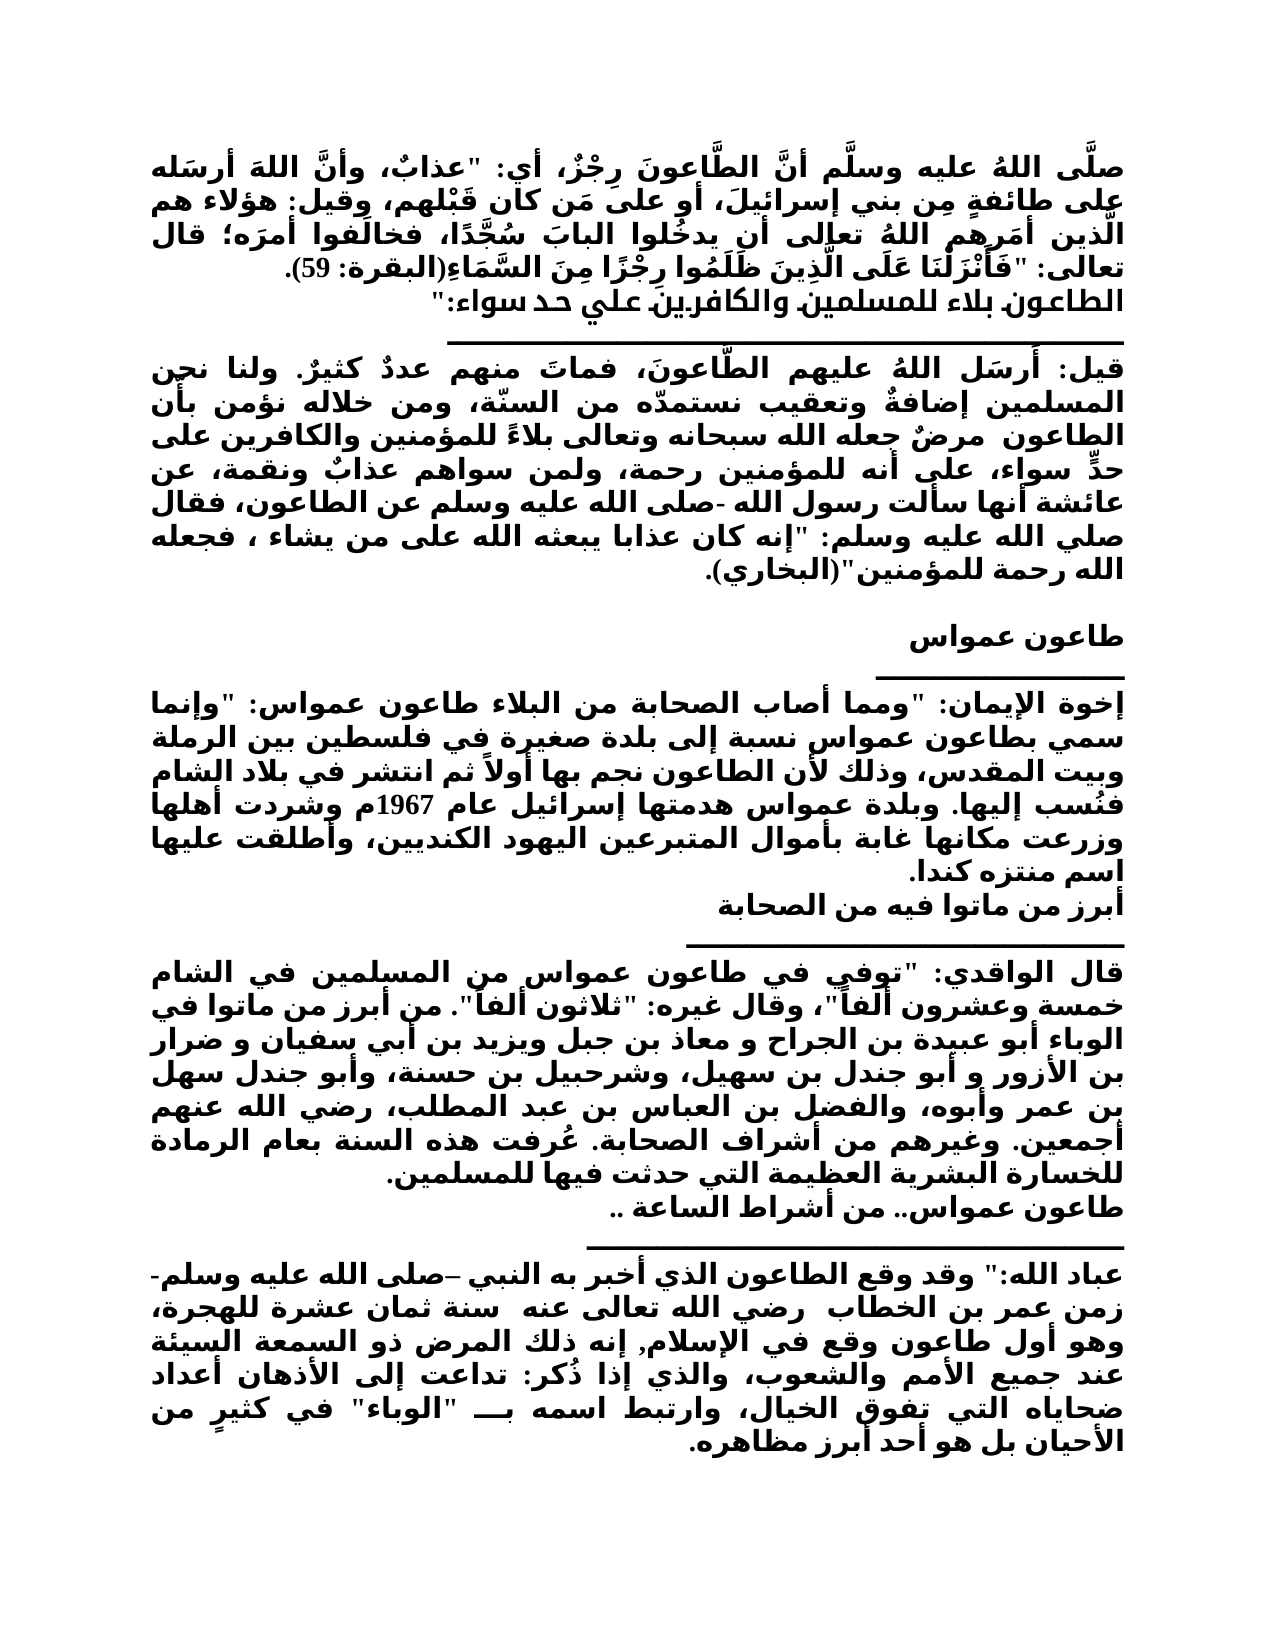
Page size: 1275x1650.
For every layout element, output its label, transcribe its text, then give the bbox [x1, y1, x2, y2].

text عباد الله:" وقد وقع الطاعون الذي أخبر به النبي –صلى الله عليه وسلم- زمن عمر بن الخطاب رضي الله تعالى عنه سنة ثمان عشرة للهجرة، وهو أول طاعون وقع في الإسلام, إنه ذلك المرض ذو السمعة السيئة عند جميع الأمم والشعوب، والذي إذا ذُكر: تداعت إلى الأذهان أعداد ضحاياه التي تفوق الخيال، وارتبط اسمه بـــ "الوباء" في كثيرٍ من الأحيان بل هو أحد أبرز مظاهره. [150, 1257, 1125, 1458]
text أبرز من ماتوا فيه من الصحابة [150, 888, 1125, 921]
text ـــــــــــــــــــــــــ [150, 653, 1125, 687]
text ــــــــــــــــــــــــــــــــــــــــــــــــــــــ [150, 1223, 1125, 1257]
text الطاعون بلاء للمسلمين والكافرين علي حد سواء:" [150, 284, 1125, 318]
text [150, 150, 1125, 284]
text ــــــــــــــــــــــــــــــــــــــــــــــــــــــــــــــــــــ [150, 318, 1125, 351]
text إخوة الإيمان: "ومما أصاب الصحابة من البلاء طاعون عمواس: "وإنما سمي بطاعون عمواس نسبة إلى بلدة صغيرة في فلسطين بين الرملة وبيت المقدس، وذلك لأن الطاعون نجم بها أولاً ثم انتشر في بلاد الشام فنُسب إليها. وبلدة عمواس هدمتها إسرائيل عام 1967م وشردت أهلها وزرعت مكانها غابة بأموال المتبرعين اليهود الكنديين، وأطلقت عليها اسم منتزه كندا. [150, 687, 1125, 888]
text طاعون عمواس.. من أشراط الساعة .. [150, 1190, 1125, 1223]
text قال الواقدي: "توفي في طاعون عمواس من المسلمين في الشام خمسة وعشرون ألفاً"، وقال غيره: "ثلاثون ألفاً". من أبرز من ماتوا في الوباء أبو عبيدة بن الجراح و معاذ بن جبل ويزيد بن أبي سفيان و ضرار بن الأزور و أبو جندل بن سهيل، وشرحبيل بن حسنة، وأبو جندل سهل بن عمر وأبوه، والفضل بن العباس بن عبد المطلب، رضي الله عنهم أجمعين. وغيرهم من أشراف الصحابة. عُرفت هذه السنة بعام الرمادة للخسارة البشرية العظيمة التي حدثت فيها للمسلمين. [150, 955, 1125, 1190]
text قيل: أَرسَل اللهُ عليهم الطَّاعونَ، فماتَ منهم عددٌ كثيرٌ. ولنا نحن المسلمين إضافةٌ وتعقيب نستمدّه من السنّة، ومن خلاله نؤمن بأّن الطاعون مرضٌ جعله الله سبحانه وتعالى بلاءً للمؤمنين والكافرين على حدٍّ سواء، على أنه للمؤمنين رحمة، ولمن سواهم عذابٌ ونقمة، عن عائشة أنها سألت رسول الله -صلى الله عليه وسلم عن الطاعون، فقال صلي الله عليه وسلم: "إنه كان عذابا يبعثه الله على من يشاء ، فجعله الله رحمة للمؤمنين"(البخاري). [150, 351, 1125, 586]
text طاعون عمواس [150, 619, 1125, 653]
text ــــــــــــــــــــــــــــــــــــــــــــ [150, 921, 1125, 955]
